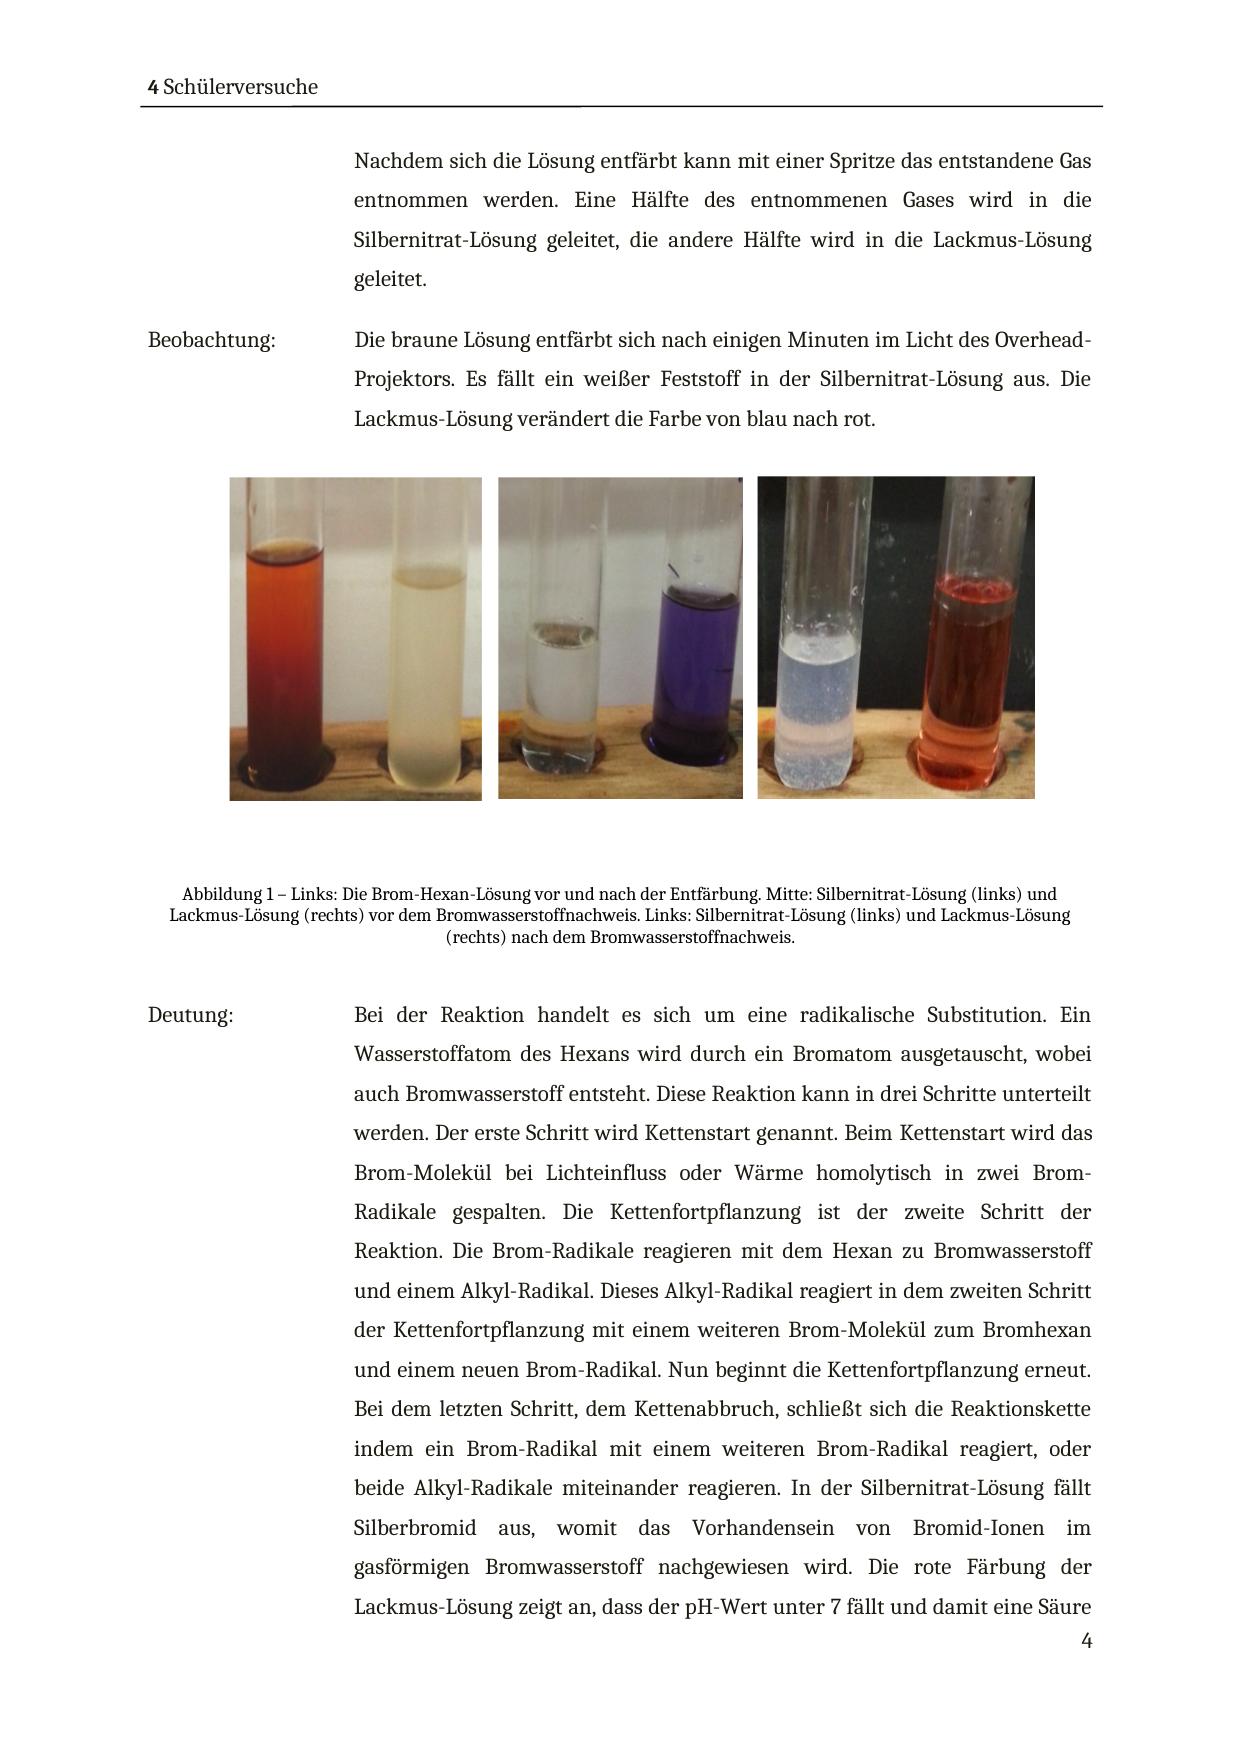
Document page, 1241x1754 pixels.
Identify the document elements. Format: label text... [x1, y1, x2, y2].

text Nachdem sich die Lösung entfärbt kann mit einer Spritze das entstandene Gas entnommen werden. Eine Hälfte des entnommenen Gases wird in die Silbernitrat-Lösung geleitet, die andere Hälfte wird in die Lackmus-Lösung geleitet. [148, 148, 1093, 292]
picture [758, 477, 1035, 799]
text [148, 1001, 1093, 1620]
text Beobachtung: Die braune Lösung entfärbt sich nach einigen Minuten im Licht des Overhead-Projektors. Es fällt ein weißer Feststoff in der Silbernitrat-Lösung aus. Die Lackmus-Lösung verändert die Farbe von blau nach rot. [148, 326, 1093, 432]
